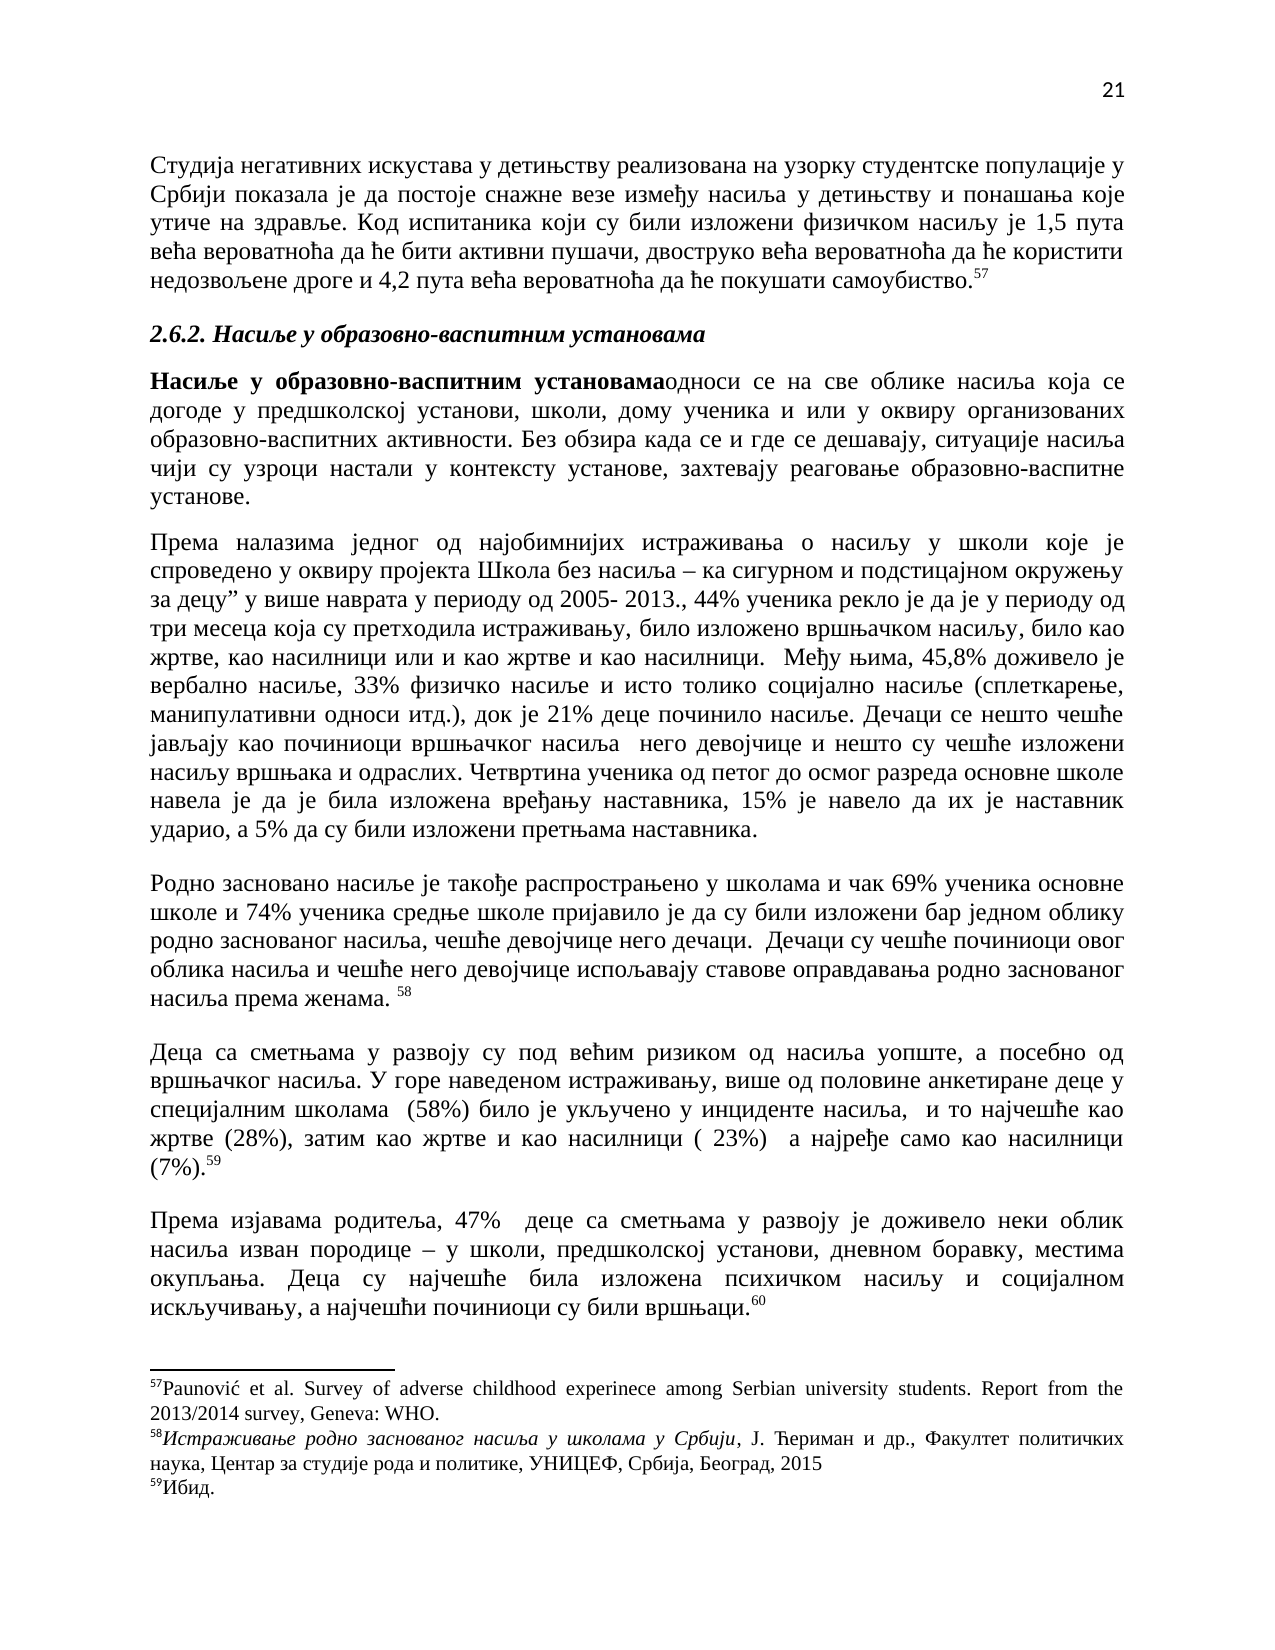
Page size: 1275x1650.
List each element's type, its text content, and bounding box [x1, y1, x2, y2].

subtitle 2.6.2. Насиље у образовно-васпитним установама [150, 319, 1125, 347]
text Насиље у образовно-васпитним установамаодноси се на све облике насиља која се догоде у предшколској установи, школи, дому ученика и или у оквиру организованих образовно-васпитних активности. Без обзира када се и где се дешавају, ситуације насиља чији су узроци настали у контексту установе, захтевају реаговање образовно-васпитне установе. [150, 366, 1125, 510]
text Родно засновано насиље је такође распрострањено у школама и чак 69% ученика основне школе и 74% ученика средње школе пријавило је да су били изложени бар једном облику родно заснованог насиља, чешће девојчице него дечаци. Дечаци су чешће починиоци овог облика насиља и чешће него девојчице испољавају ставове оправдавања родно заснованог насиља према женама. [150, 868, 1125, 1012]
text Деца са сметњама у развоју су под већим ризиком од насиља уопште, а посебно од вршњачког насиља. У горе наведеном истраживању, више од половине анкетиране деце у специјалним школама (58%) било је укључено у инциденте насиља, и то најчешће као жртве (28%), затим као жртве и као насилници ( 23%) а најређе само као насилници (7%). [150, 1037, 1125, 1181]
text Према изјавама родитеља, 47% деце са сметњама у развоју је доживело неки облик насиља изван породице – у школи, предшколској установи, дневном боравку, местима окупљања. Деца су најчешће била изложена психичком насиљу и социјалном искључивању, а најчешћи починиоци су били вршњаци. [150, 1206, 1125, 1321]
text Студија негативних искустава у детињству реализована на узорку студентске популације у Србији показала је да постоје снажне везе између насиља у детињству и понашања које утиче на здравље. Код испитаника који су били изложени физичком насиљу је 1,5 пута већа вероватноћа да ће бити активни пушачи, двоструко већа вероватноћа да ће користити недозвољене дроге и 4,2 пута већа вероватноћа да ће покушати самоубиство. [150, 150, 1125, 294]
text Према налазима једног од најобимнијих истраживања о насиљу у школи које је спроведено у оквиру пројекта Школа без насиља – ка сигурном и подстицајном окружењу за децу” у више наврата у периоду од 2005- 2013., 44% ученика рекло је да је у периоду од три месеца која су претходила истраживању, било изложено вршњачком насиљу, било као жртве, као насилници или и као жртве и као насилници. Међу њима, 45,8% доживело је вербално насиље, 33% физичко насиље и исто толико социјално насиље (сплеткарење, манипулативни односи итд.), док је 21% деце починило насиље. Дечаци се нешто чешће јављају као починиоци вршњачког насиља него девојчице и нешто су чешће изложени насиљу вршњака и одраслих. Четвртина ученика од петог до осмог разреда основне школе навела је да је била изложена вређању наставника, 15% је навело да их је наставник ударио, а 5% да су били изложени претњама наставника. [150, 527, 1125, 843]
